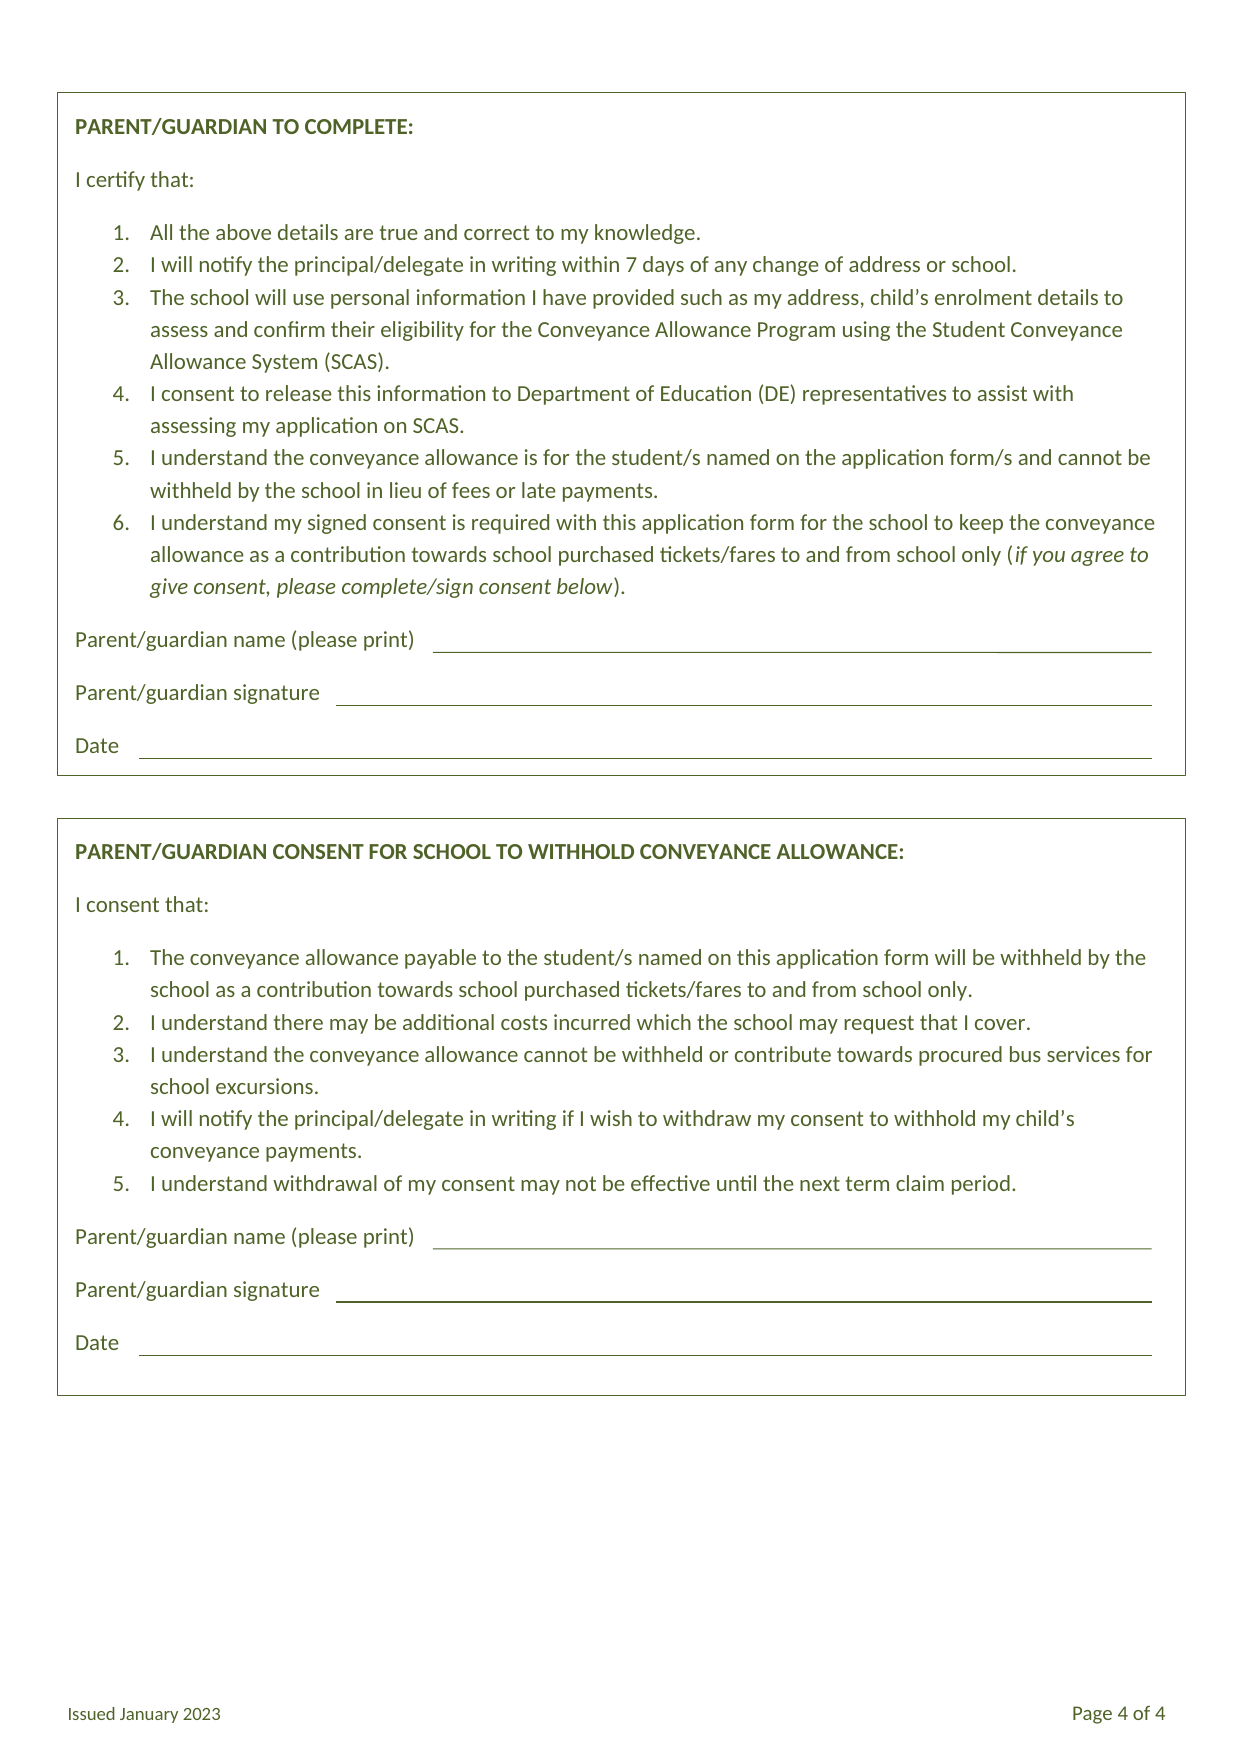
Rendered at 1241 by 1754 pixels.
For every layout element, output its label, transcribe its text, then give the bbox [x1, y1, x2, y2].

text PARENT/GUARDIAN TO COMPLETE: [75, 112, 1165, 140]
text Date [75, 731, 1165, 759]
list The conveyance allowance payable to the student/s named on this application form will be withheld by the school as a contribution towards school purchased tickets/fares to and from school only. [112, 943, 1165, 1004]
list I understand the conveyance allowance is for the student/s named on the application form/s and cannot be withheld by the school in lieu of fees or late payments. [112, 443, 1165, 504]
list The school will use personal information I have provided such as my address, child’s enrolment details to assess and confirm their eligibility for the Conveyance Allowance Program using the Student Conveyance Allowance System (SCAS). [112, 283, 1165, 375]
text Date [75, 1328, 1165, 1356]
text Parent/guardian signature [75, 678, 1165, 706]
text Parent/guardian signature [75, 1275, 1165, 1303]
text Parent/guardian name (please print) [75, 1222, 1165, 1250]
list I will notify the principal/delegate in writing within 7 days of any change of address or school. [112, 250, 1165, 278]
list I understand my signed consent is required with this application form for the school to keep the conveyance allowance as a contribution towards school purchased tickets/fares to and from school only (if you agree to give consent, please complete/sign consent below). [112, 508, 1165, 600]
list I understand withdrawal of my consent may not be effective until the next term claim period. [112, 1169, 1165, 1197]
list I understand the conveyance allowance cannot be withheld or contribute towards procured bus services for school excursions. [112, 1040, 1165, 1100]
list I consent to release this information to Department of Education (DE) representatives to assist with assessing my application on SCAS. [112, 379, 1165, 439]
text I certify that: [75, 165, 1165, 193]
list I understand there may be additional costs incurred which the school may request that I cover. [112, 1008, 1165, 1036]
text Parent/guardian name (please print) [75, 625, 1165, 653]
list All the above details are true and correct to my knowledge. [112, 218, 1165, 246]
list I will notify the principal/delegate in writing if I wish to withdraw my consent to withhold my child’s conveyance payments. [112, 1104, 1165, 1164]
text PARENT/GUARDIAN CONSENT FOR SCHOOL TO WITHHOLD CONVEYANCE ALLOWANCE: [75, 837, 1165, 865]
text I consent that: [75, 890, 1165, 918]
